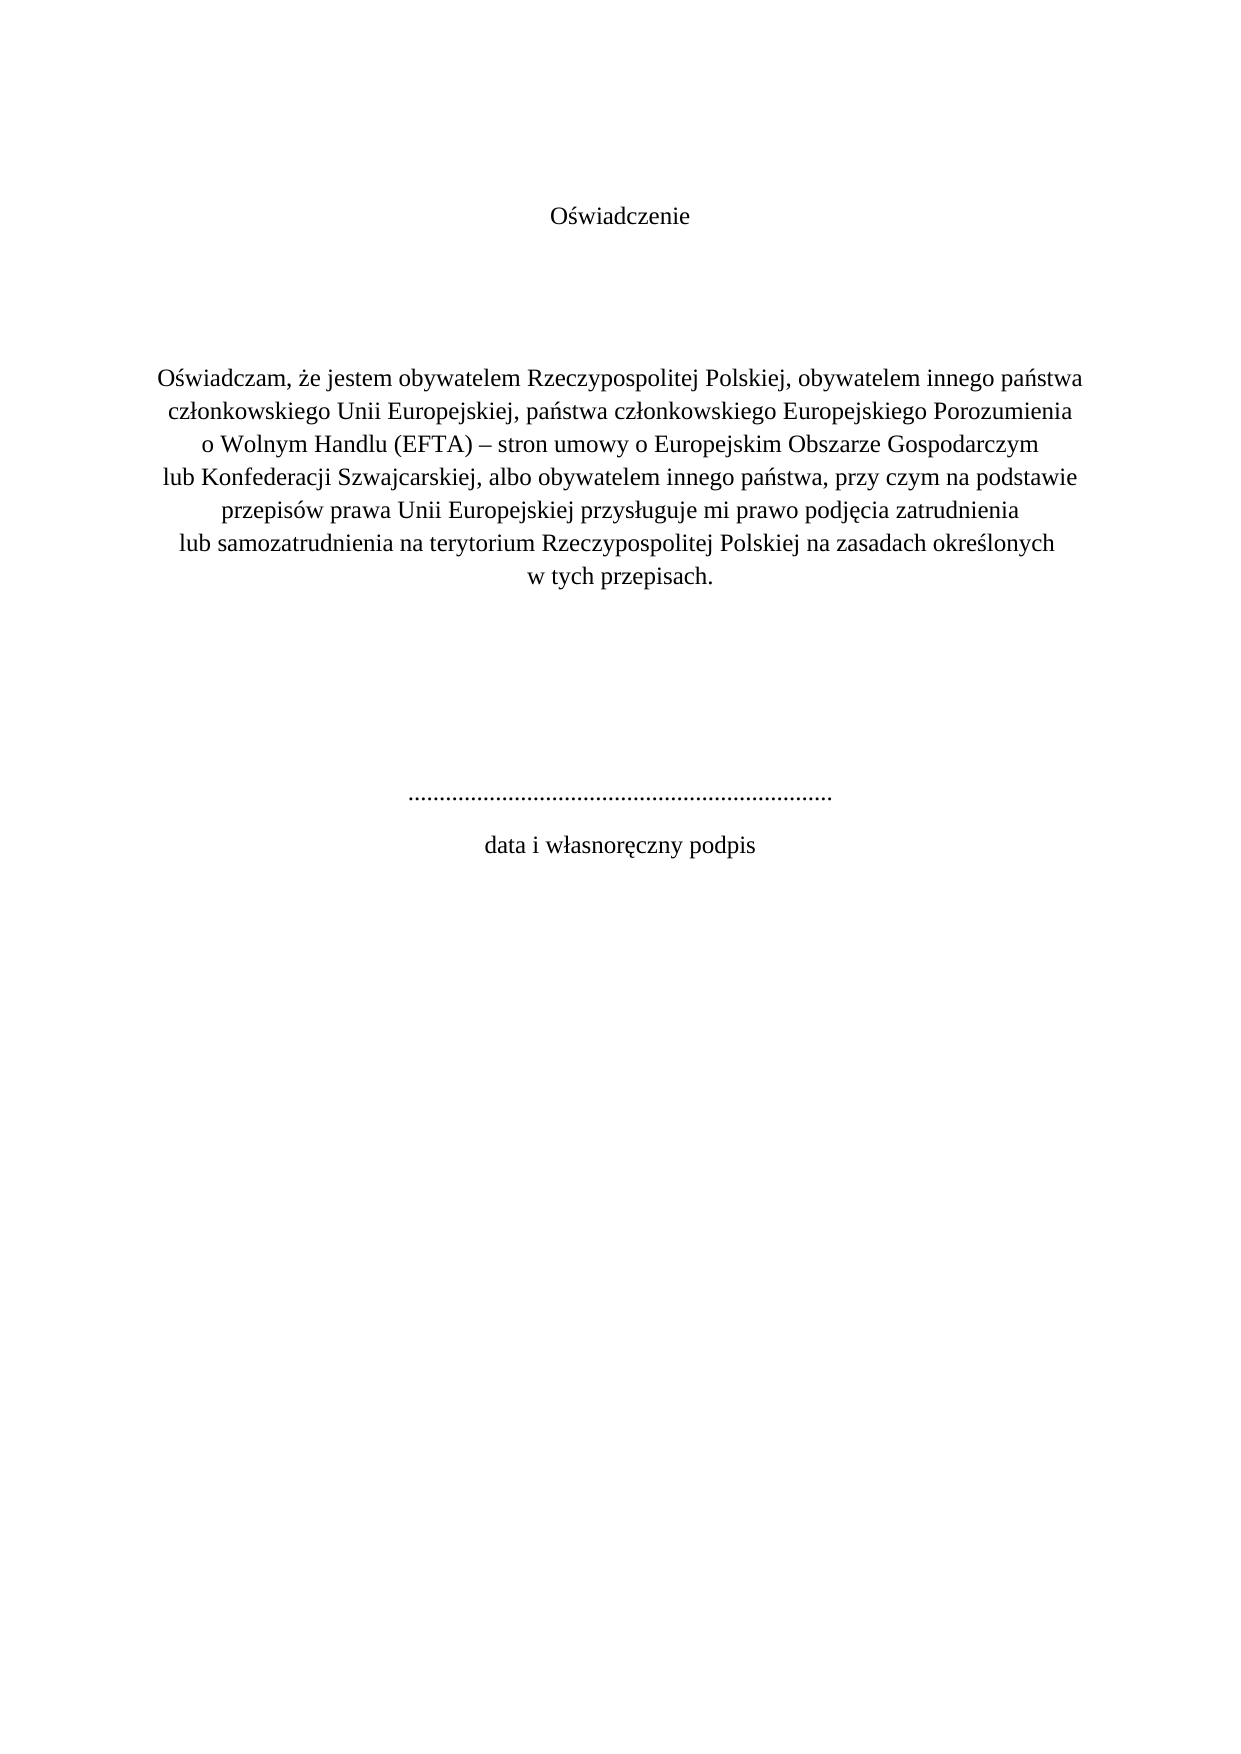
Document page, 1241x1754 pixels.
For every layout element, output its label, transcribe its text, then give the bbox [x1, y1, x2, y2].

text Oświadczam, że jestem obywatelem Rzeczypospolitej Polskiej, obywatelem innego państwa członkowskiego Unii Europejskiej, państwa członkowskiego Europejskiego Porozumienia o Wolnym Handlu (EFTA) – stron umowy o Europejskim Obszarze Gospodarczym lub Konfederacji Szwajcarskiej, albo obywatelem innego państwa, przy czym na podstawie przepisów prawa Unii Europejskiej przysługuje mi prawo podjęcia zatrudnienia lub samozatrudnienia na terytorium Rzeczypospolitej Polskiej na zasadach określonych w tych przepisach. [148, 363, 1093, 590]
text data i własnoręczny podpis [148, 830, 1093, 859]
text .................................................................... [148, 777, 1093, 805]
text Oświadczenie [148, 201, 1093, 230]
